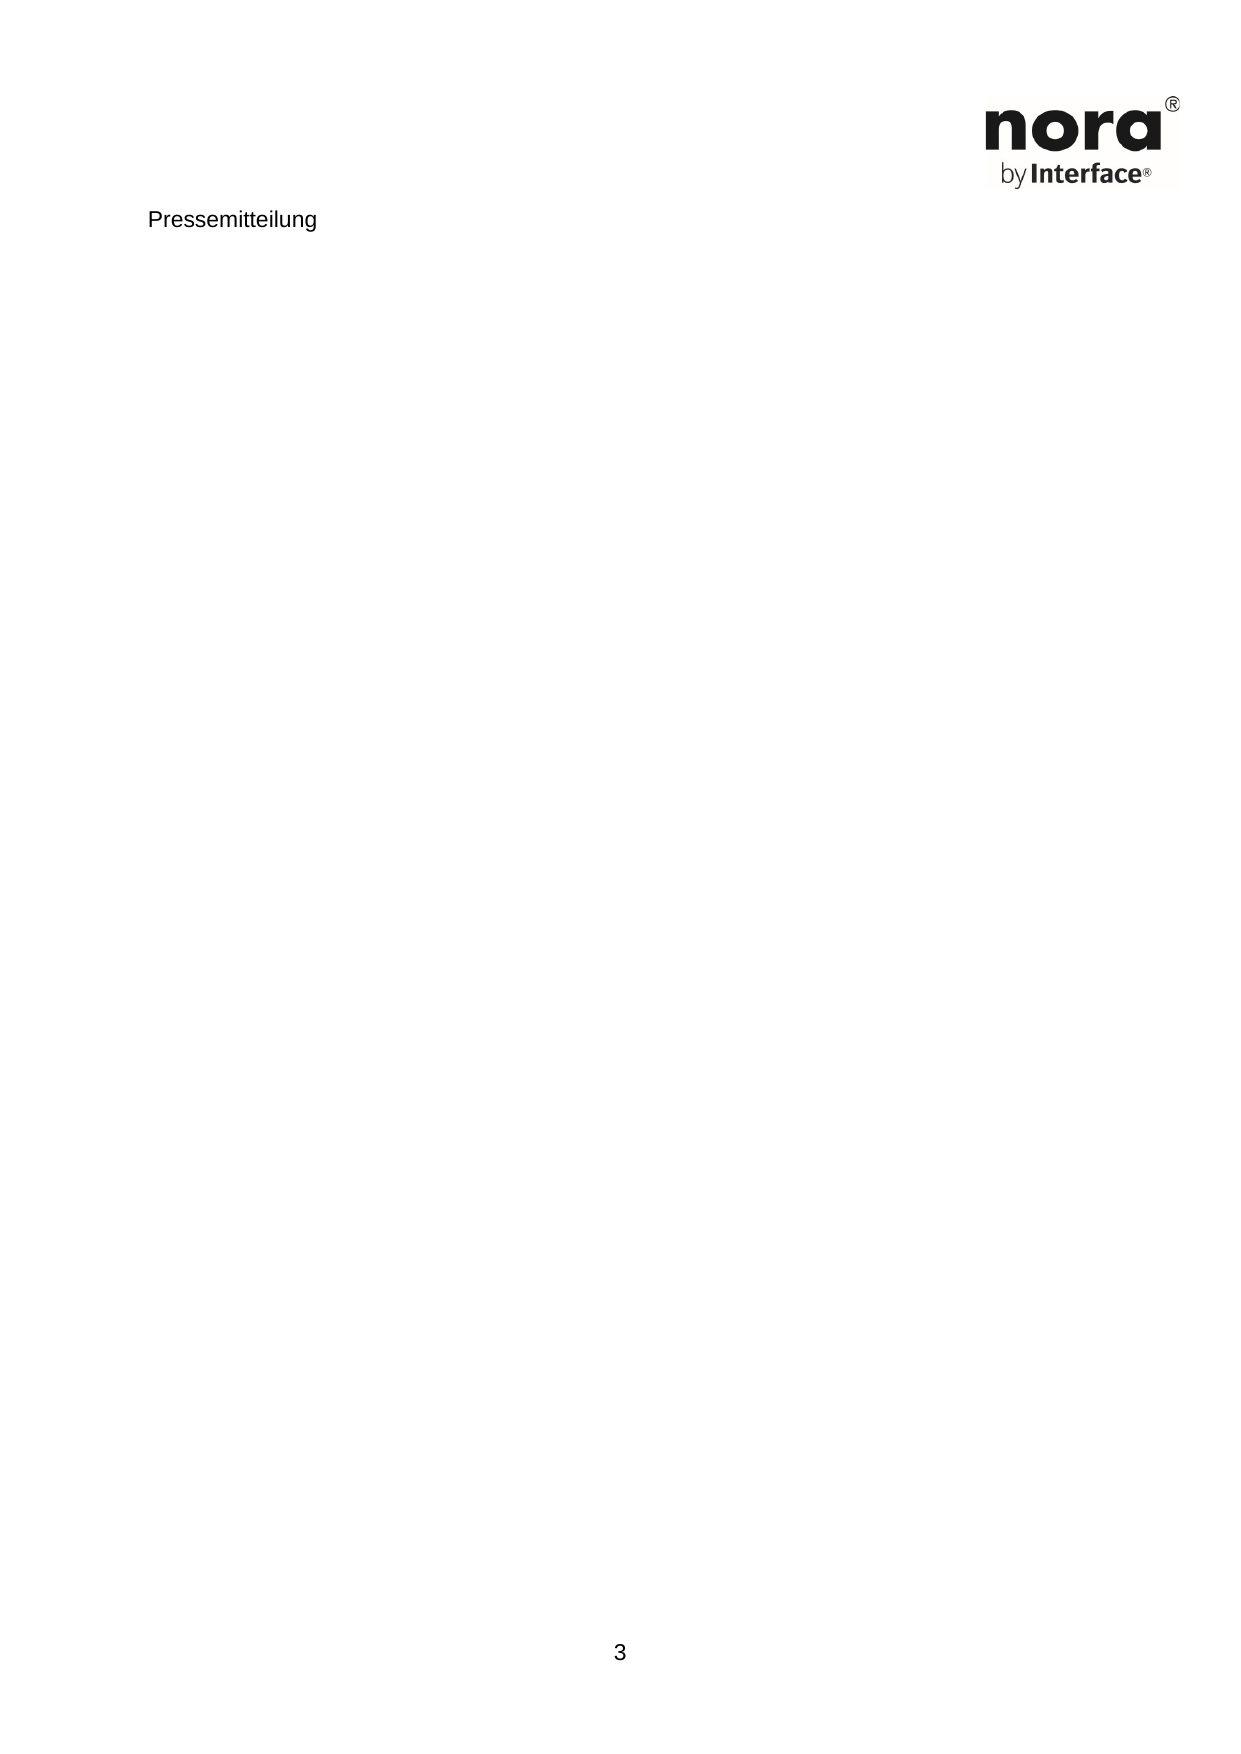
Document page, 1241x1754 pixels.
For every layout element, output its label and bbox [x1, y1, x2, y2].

picture [985, 96, 1180, 189]
